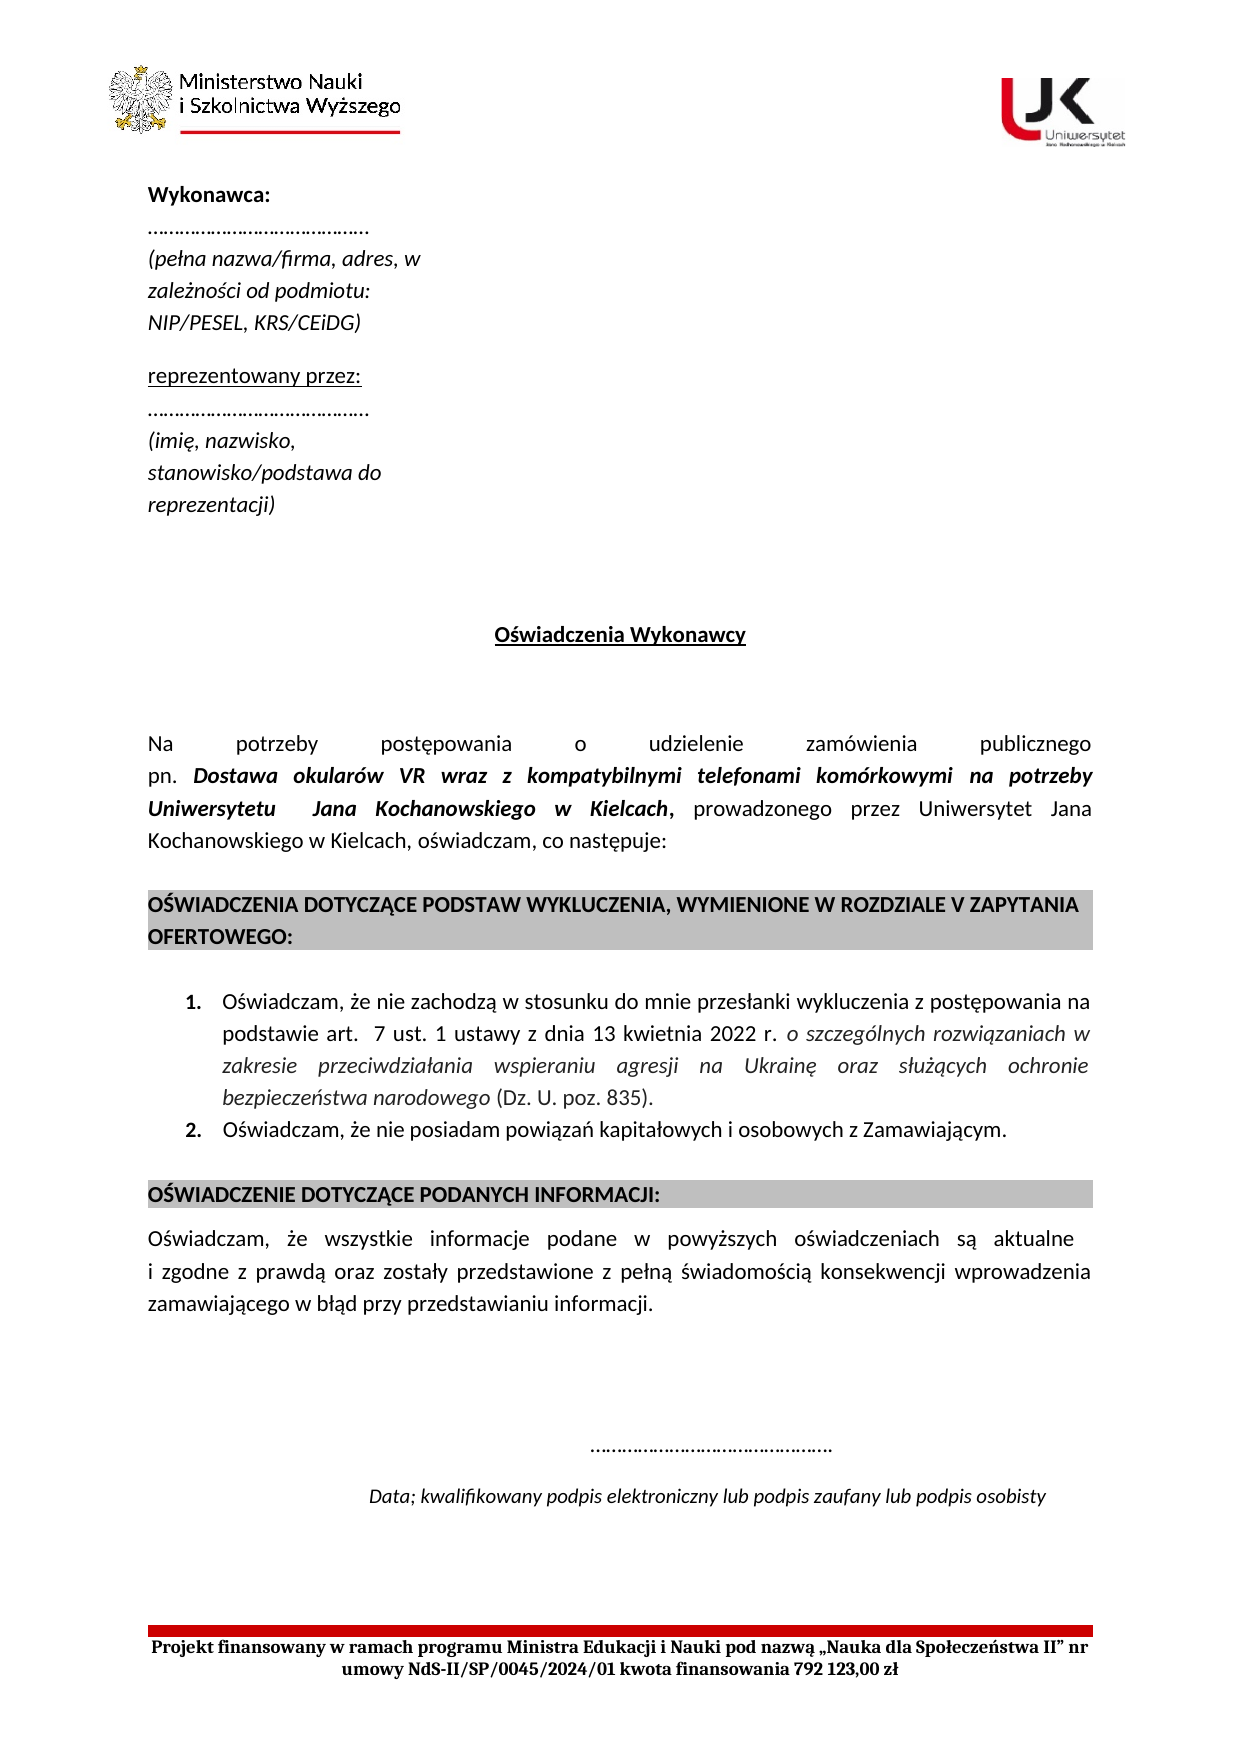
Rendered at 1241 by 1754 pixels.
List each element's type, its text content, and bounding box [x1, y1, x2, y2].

text OŚWIADCZENIA DOTYCZĄCE PODSTAW WYKLUCZENIA, WYMIENIONE W ROZDZIALE V ZAPYTANIA OFERTOWEGO: [148, 890, 1093, 950]
picture [1001, 78, 1125, 147]
picture [93, 50, 415, 150]
text (pełna nazwa/firma, adres, w zależności od podmiotu: NIP/PESEL, KRS/CEiDG) [148, 244, 472, 337]
text reprezentowany przez: [148, 362, 1093, 389]
text Oświadczenia Wykonawcy [148, 620, 1093, 648]
list Oświadczam, że nie posiadam powiązań kapitałowych i osobowych z Zamawiającym. [185, 1116, 1093, 1143]
list Oświadczam, że nie zachodzą w stosunku do mnie przesłanki wykluczenia z postępowania na podstawie art. 7 ust. 1 ustawy z dnia 13 kwietnia 2022 r. o szczególnych rozwiązaniach w zakresie przeciwdziałania wspieraniu agresji na Ukrainę oraz służących ochronie bezpieczeństwa narodowego (Dz. U. poz. 835). [185, 987, 1093, 1111]
text Na potrzeby postępowania o udzielenie zamówienia publicznego pn. Dostawa okularów VR wraz z kompatybilnymi telefonami komórkowymi na potrzeby Uniwersytetu Jana Kochanowskiego w Kielcach, prowadzonego przez Uniwersytet Jana Kochanowskiego w Kielcach, oświadczam, co następuje: [148, 729, 1093, 854]
text OŚWIADCZENIE DOTYCZĄCE PODANYCH INFORMACJI: [148, 1180, 1093, 1208]
text ………………………………………. [148, 1430, 1093, 1458]
text Oświadczam, że wszystkie informacje podane w powyższych oświadczeniach są aktualne i zgodne z prawdą oraz zostały przedstawione z pełną świadomością konsekwencji wprowadzenia zamawiającego w błąd przy przedstawianiu informacji. [148, 1224, 1093, 1317]
text Data; kwalifikowany podpis elektroniczny lub podpis zaufany lub podpis osobisty [148, 1483, 1093, 1509]
text …………………………………… [148, 212, 472, 240]
text (imię, nazwisko, stanowisko/podstawa do reprezentacji) [148, 426, 472, 518]
text Wykonawca: [148, 180, 1093, 208]
text …………………………………… [148, 394, 472, 422]
